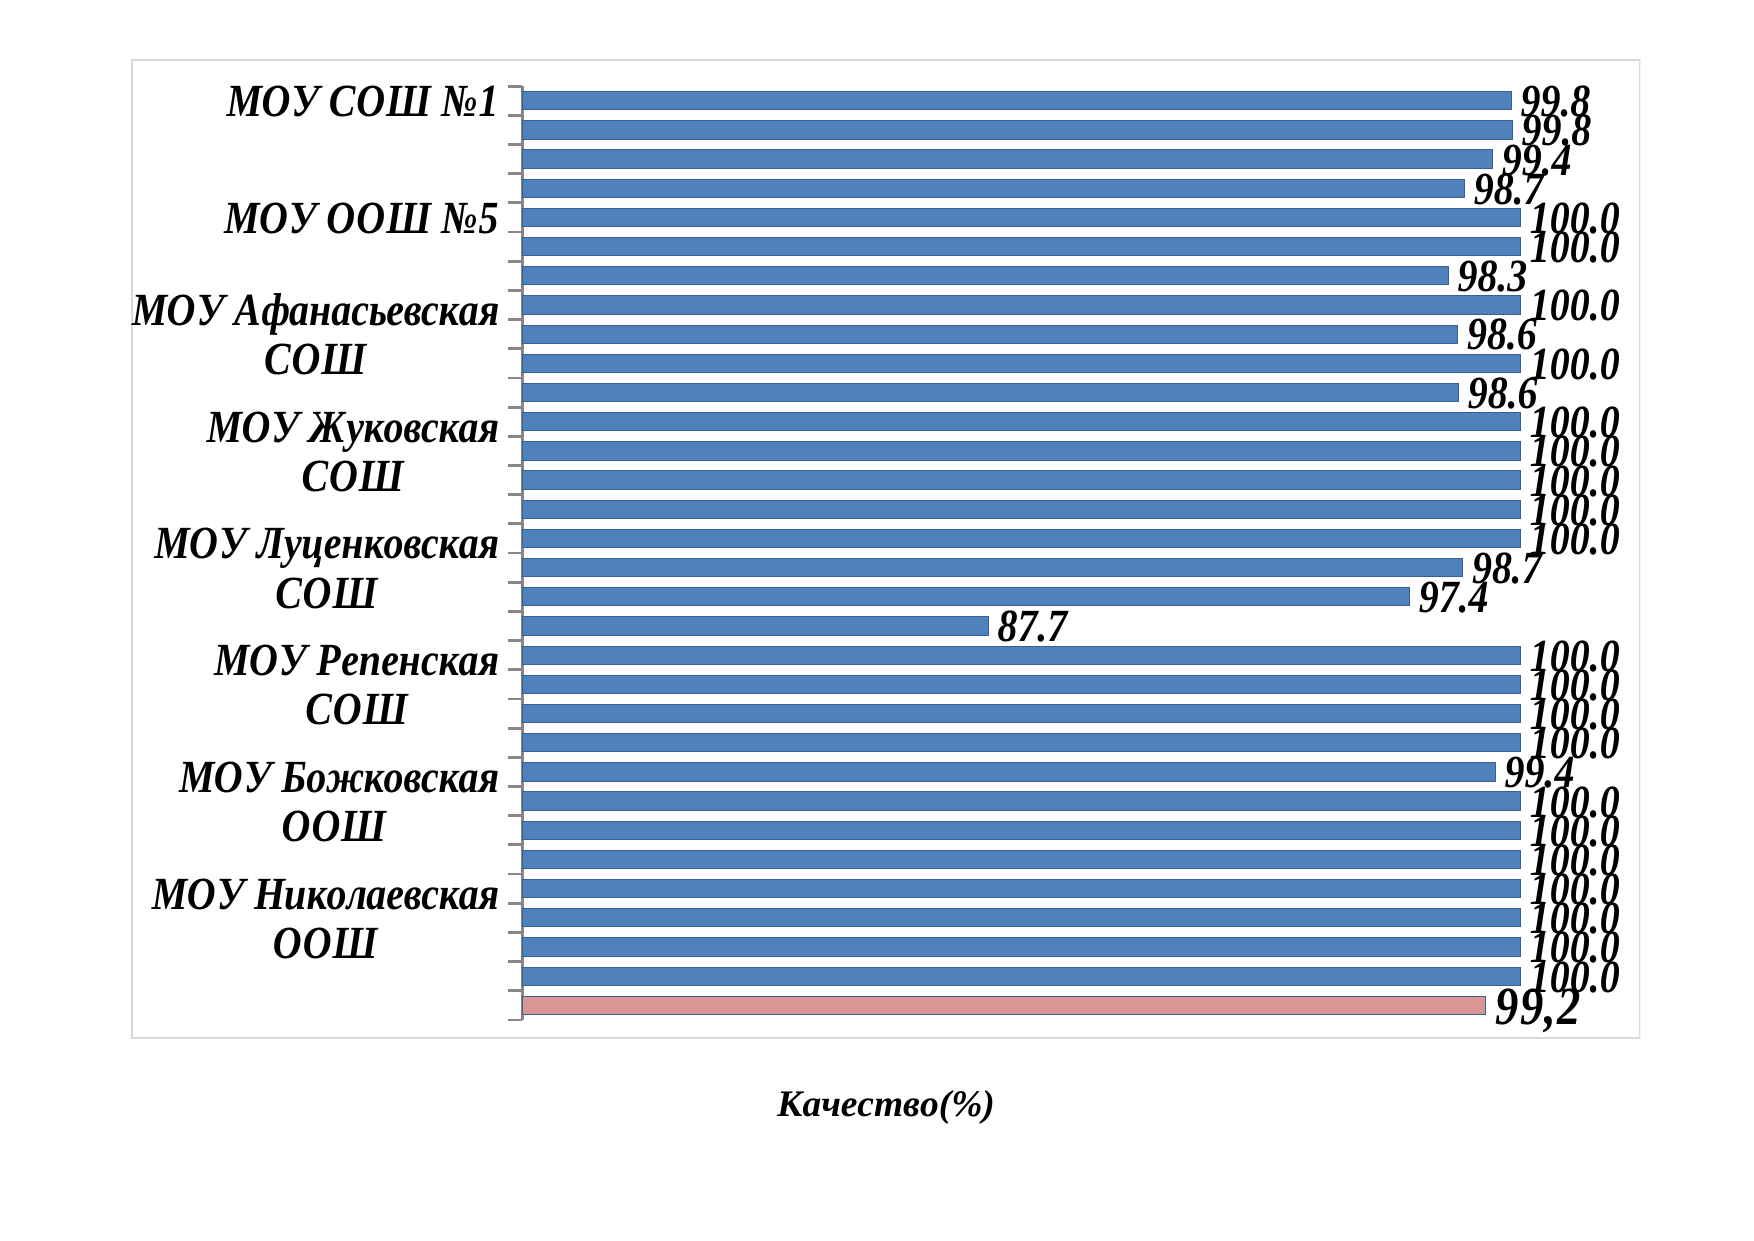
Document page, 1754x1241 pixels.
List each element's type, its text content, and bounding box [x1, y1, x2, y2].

text Качество(%) [118, 1082, 1653, 1125]
